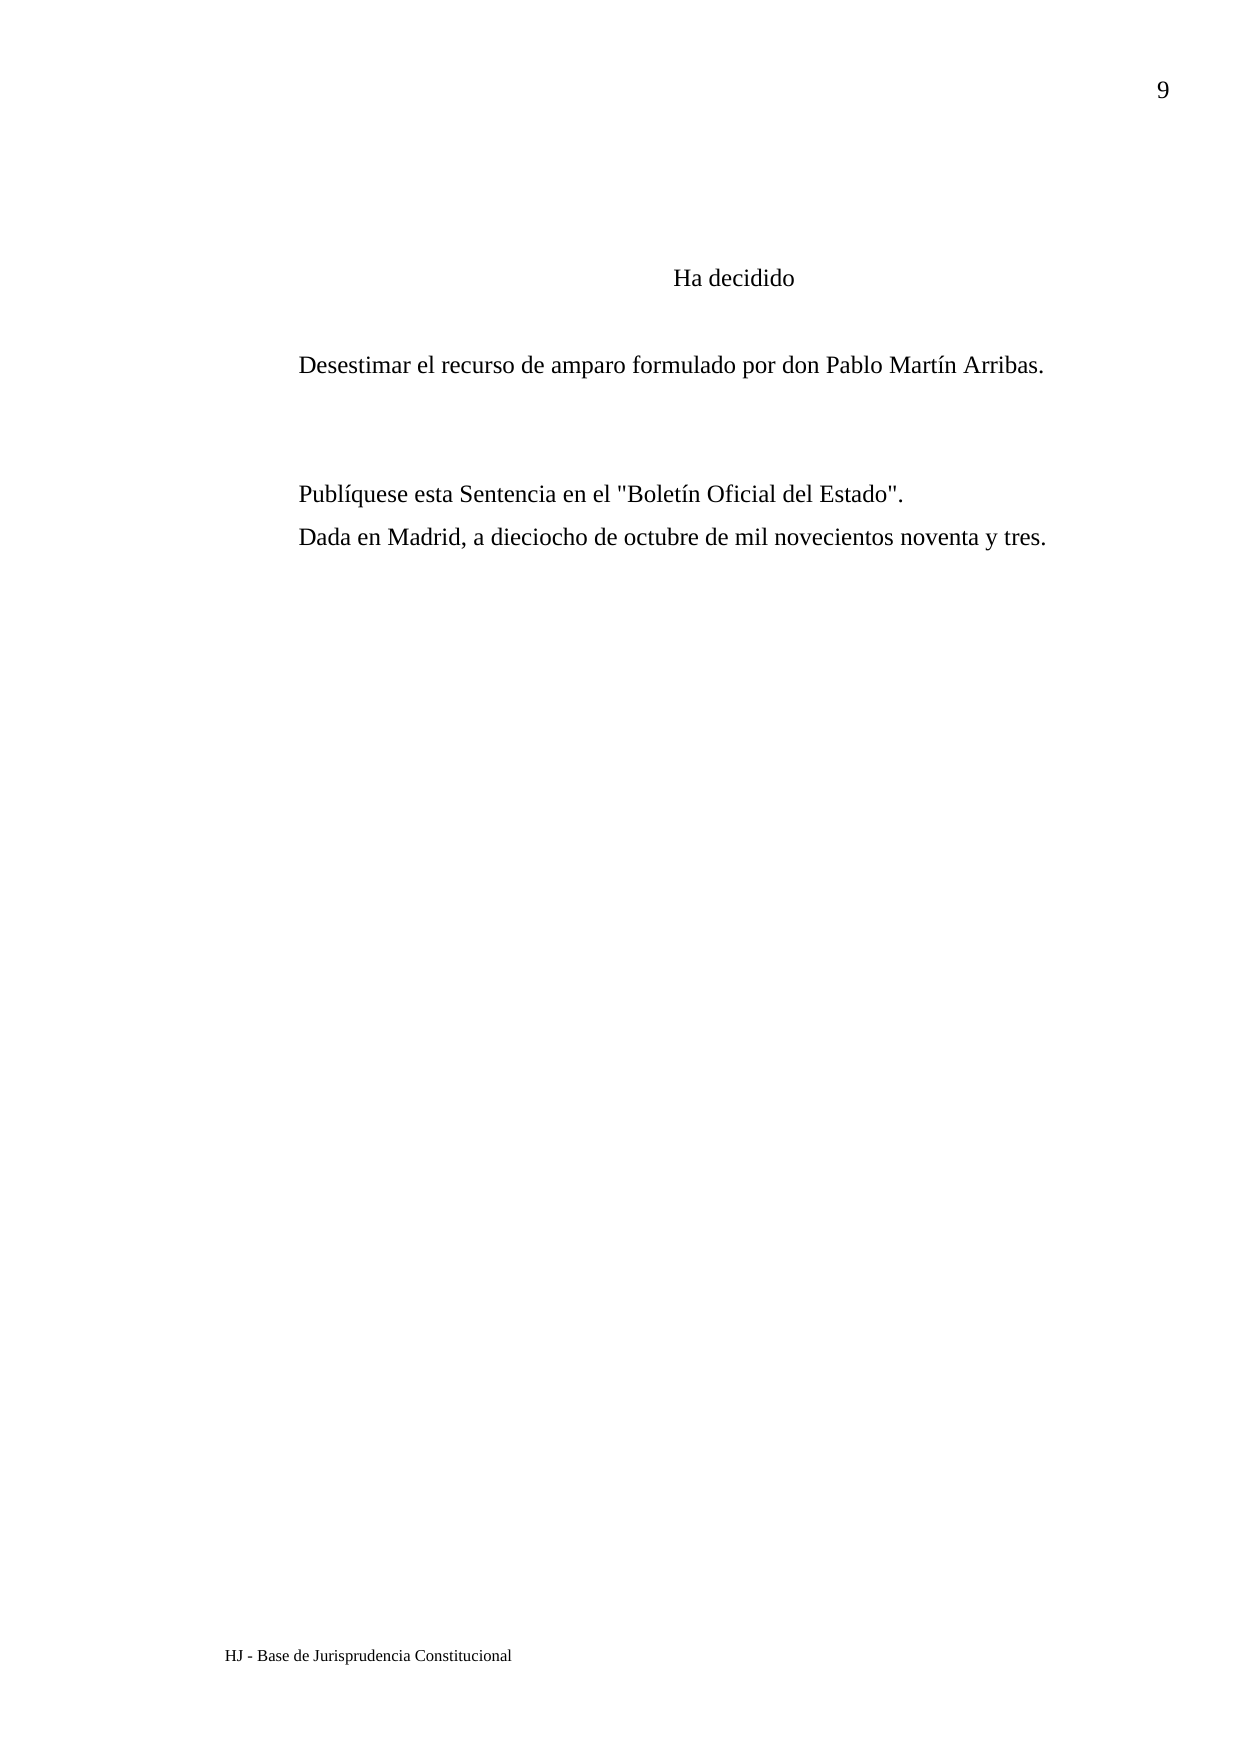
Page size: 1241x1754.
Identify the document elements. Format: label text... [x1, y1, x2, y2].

text Desestimar el recurso de amparo formulado por don Pablo Martín Arribas. [224, 350, 1169, 378]
text Dada en Madrid, a dieciocho de octubre de mil novecientos noventa y tres. [224, 522, 1169, 551]
text Ha decidido [224, 263, 1169, 292]
text Publíquese esta Sentencia en el "Boletín Oficial del Estado". [224, 479, 1169, 508]
